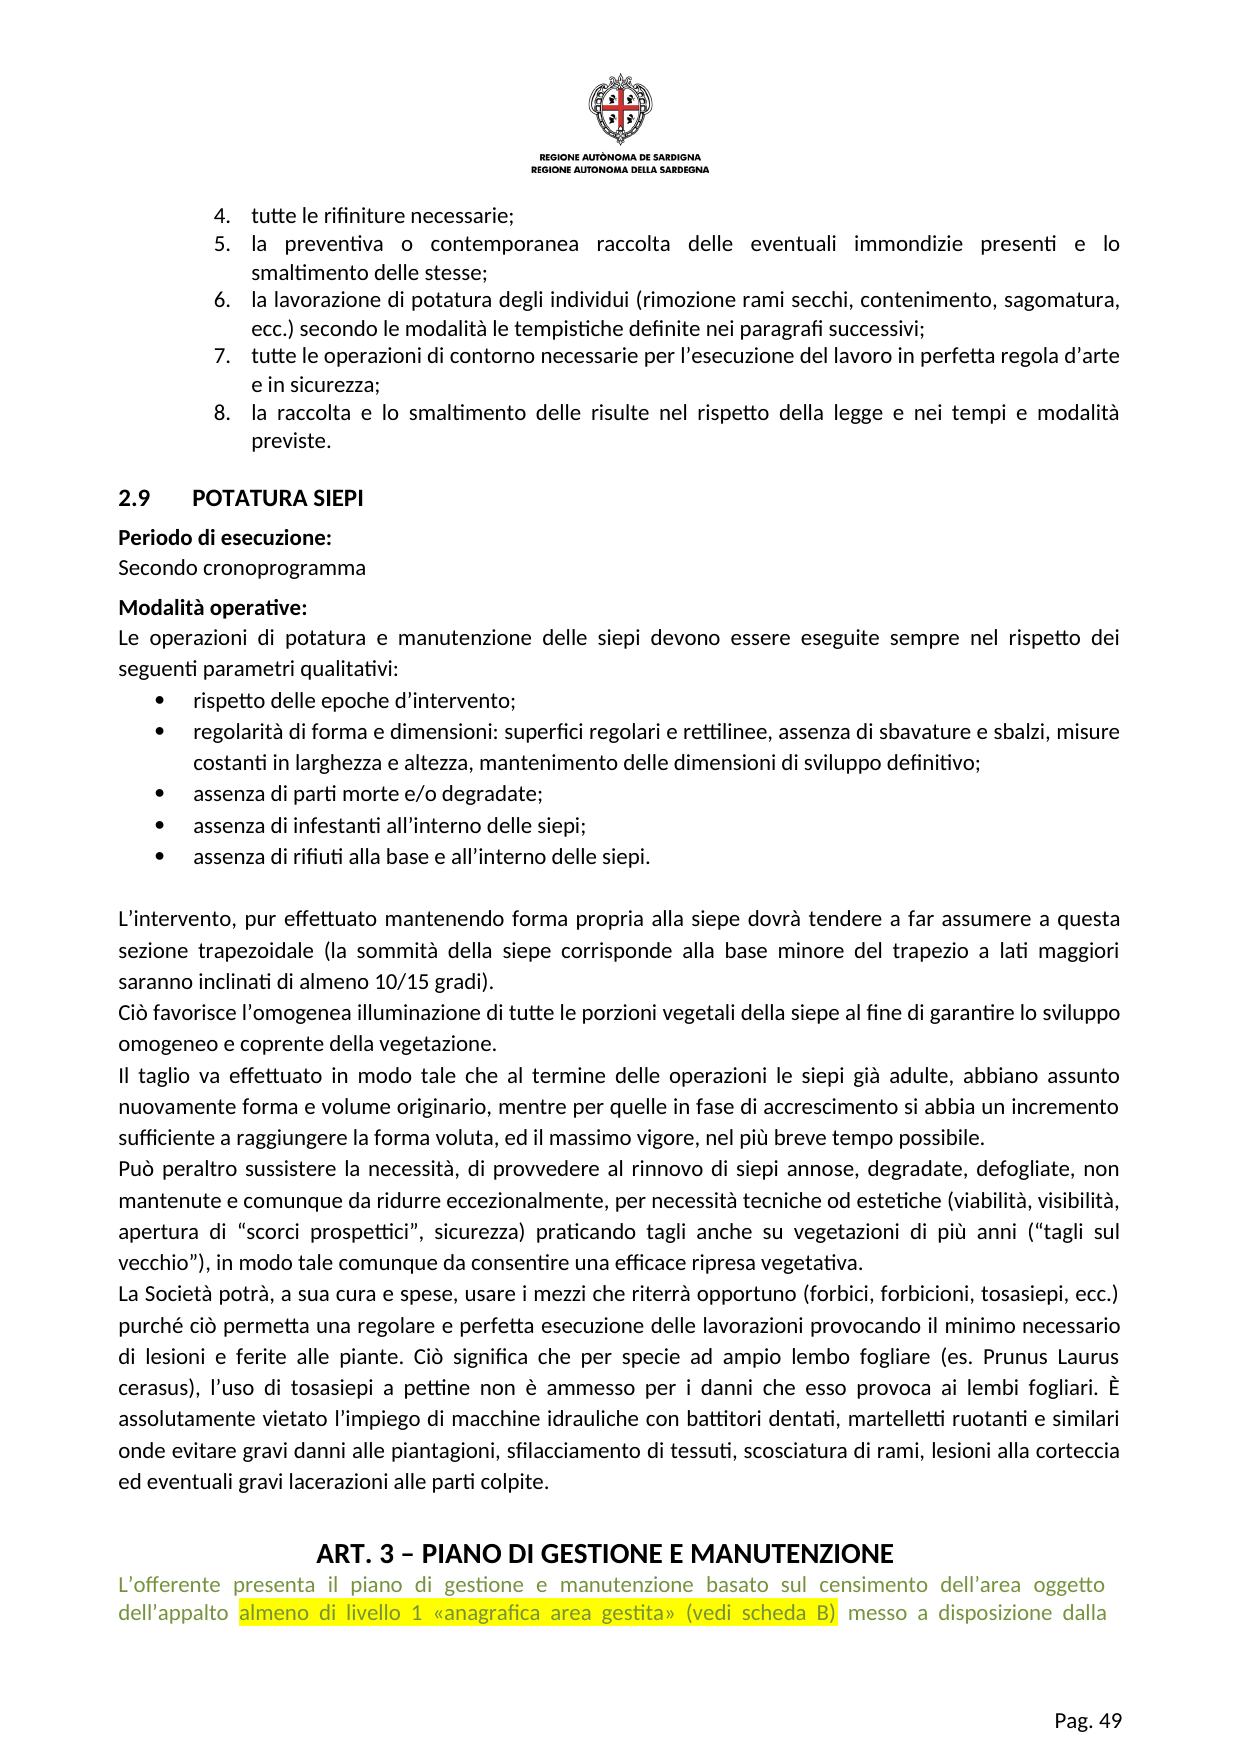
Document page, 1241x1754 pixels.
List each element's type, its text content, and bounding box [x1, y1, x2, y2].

list tutte le operazioni di contorno necessarie per l’esecuzione del lavoro in perfetta regola d’arte e in sicurezza; [213, 342, 1122, 398]
text Ciò favorisce l’omogenea illuminazione di tutte le porzioni vegetali della siepe al fine di garantire lo sviluppo omogeneo e coprente della vegetazione. [118, 996, 1122, 1058]
text Il taglio va effettuato in modo tale che al termine delle operazioni le siepi già adulte, abbiano assunto nuovamente forma e volume originario, mentre per quelle in fase di accrescimento si abbia un incremento sufficiente a raggiungere la forma voluta, ed il massimo vigore, nel più breve tempo possibile. [118, 1058, 1122, 1152]
list assenza di infestanti all’interno delle siepi; [156, 808, 1122, 839]
picture [531, 73, 710, 173]
text La Società potrà, a sua cura e spese, usare i mezzi che riterrà opportuno (forbici, forbicioni, tosasiepi, ecc.) purché ciò permetta una regolare e perfetta esecuzione delle lavorazioni provocando il minimo necessario di lesioni e ferite alle piante. Ciò significa che per specie ad ampio lembo fogliare (es. Prunus Laurus cerasus), l’uso di tosasiepi a pettine non è ammesso per i danni che esso provoca ai lembi fogliari. È assolutamente vietato l’impiego di macchine idrauliche con battitori dentati, martelletti ruotanti e similari onde evitare gravi danni alle piantagioni, sfilacciamento di tessuti, scosciatura di rami, lesioni alla corteccia ed eventuali gravi lacerazioni alle parti colpite. [118, 1277, 1122, 1496]
text Le operazioni di potatura e manutenzione delle siepi devono essere eseguite sempre nel rispetto dei seguenti parametri qualitativi: [118, 621, 1122, 683]
text L’intervento, pur effettuato mantenendo forma propria alla siepe dovrà tendere a far assumere a questa sezione trapezoidale (la sommità della siepe corrisponde alla base minore del trapezio a lati maggiori saranno inclinati di almeno 10/15 gradi). [118, 902, 1122, 996]
list tutte le rifiniture necessarie; [213, 202, 1122, 229]
subtitle ART. 3 – PIANO DI GESTIONE E MANUTENZIONE [118, 1535, 1092, 1570]
text Modalità operative: [118, 594, 1122, 621]
list regolarità di forma e dimensioni: superfici regolari e rettilinee, assenza di sbavature e sbalzi, misure costanti in larghezza e altezza, mantenimento delle dimensioni di sviluppo definitivo; [156, 714, 1122, 777]
list assenza di parti morte e/o degradate; [156, 777, 1122, 808]
text Periodo di esecuzione: [118, 525, 1122, 551]
list la lavorazione di potatura degli individui (rimozione rami secchi, contenimento, sagomatura, ecc.) secondo le modalità le tempistiche definite nei paragrafi successivi; [213, 286, 1122, 342]
subtitle 2.9 POTATURA SIEPI [118, 482, 1122, 512]
list assenza di rifiuti alla base e all’interno delle siepi. [156, 839, 1122, 871]
list rispetto delle epoche d’intervento; [156, 683, 1122, 714]
list la preventiva o contemporanea raccolta delle eventuali immondizie presenti e lo smaltimento delle stesse; [213, 229, 1122, 286]
text Può peraltro sussistere la necessità, di provvedere al rinnovo di siepi annose, degradate, defogliate, non mantenute e comunque da ridurre eccezionalmente, per necessità tecniche od estetiche (viabilità, visibilità, apertura di “scorci prospettici”, sicurezza) praticando tagli anche su vegetazioni di più anni (“tagli sul vecchio”), in modo tale comunque da consentire una efficace ripresa vegetativa. [118, 1152, 1122, 1277]
text Secondo cronoprogramma [118, 551, 1122, 582]
list la raccolta e lo smaltimento delle risulte nel rispetto della legge e nei tempi e modalità previste. [213, 398, 1122, 454]
